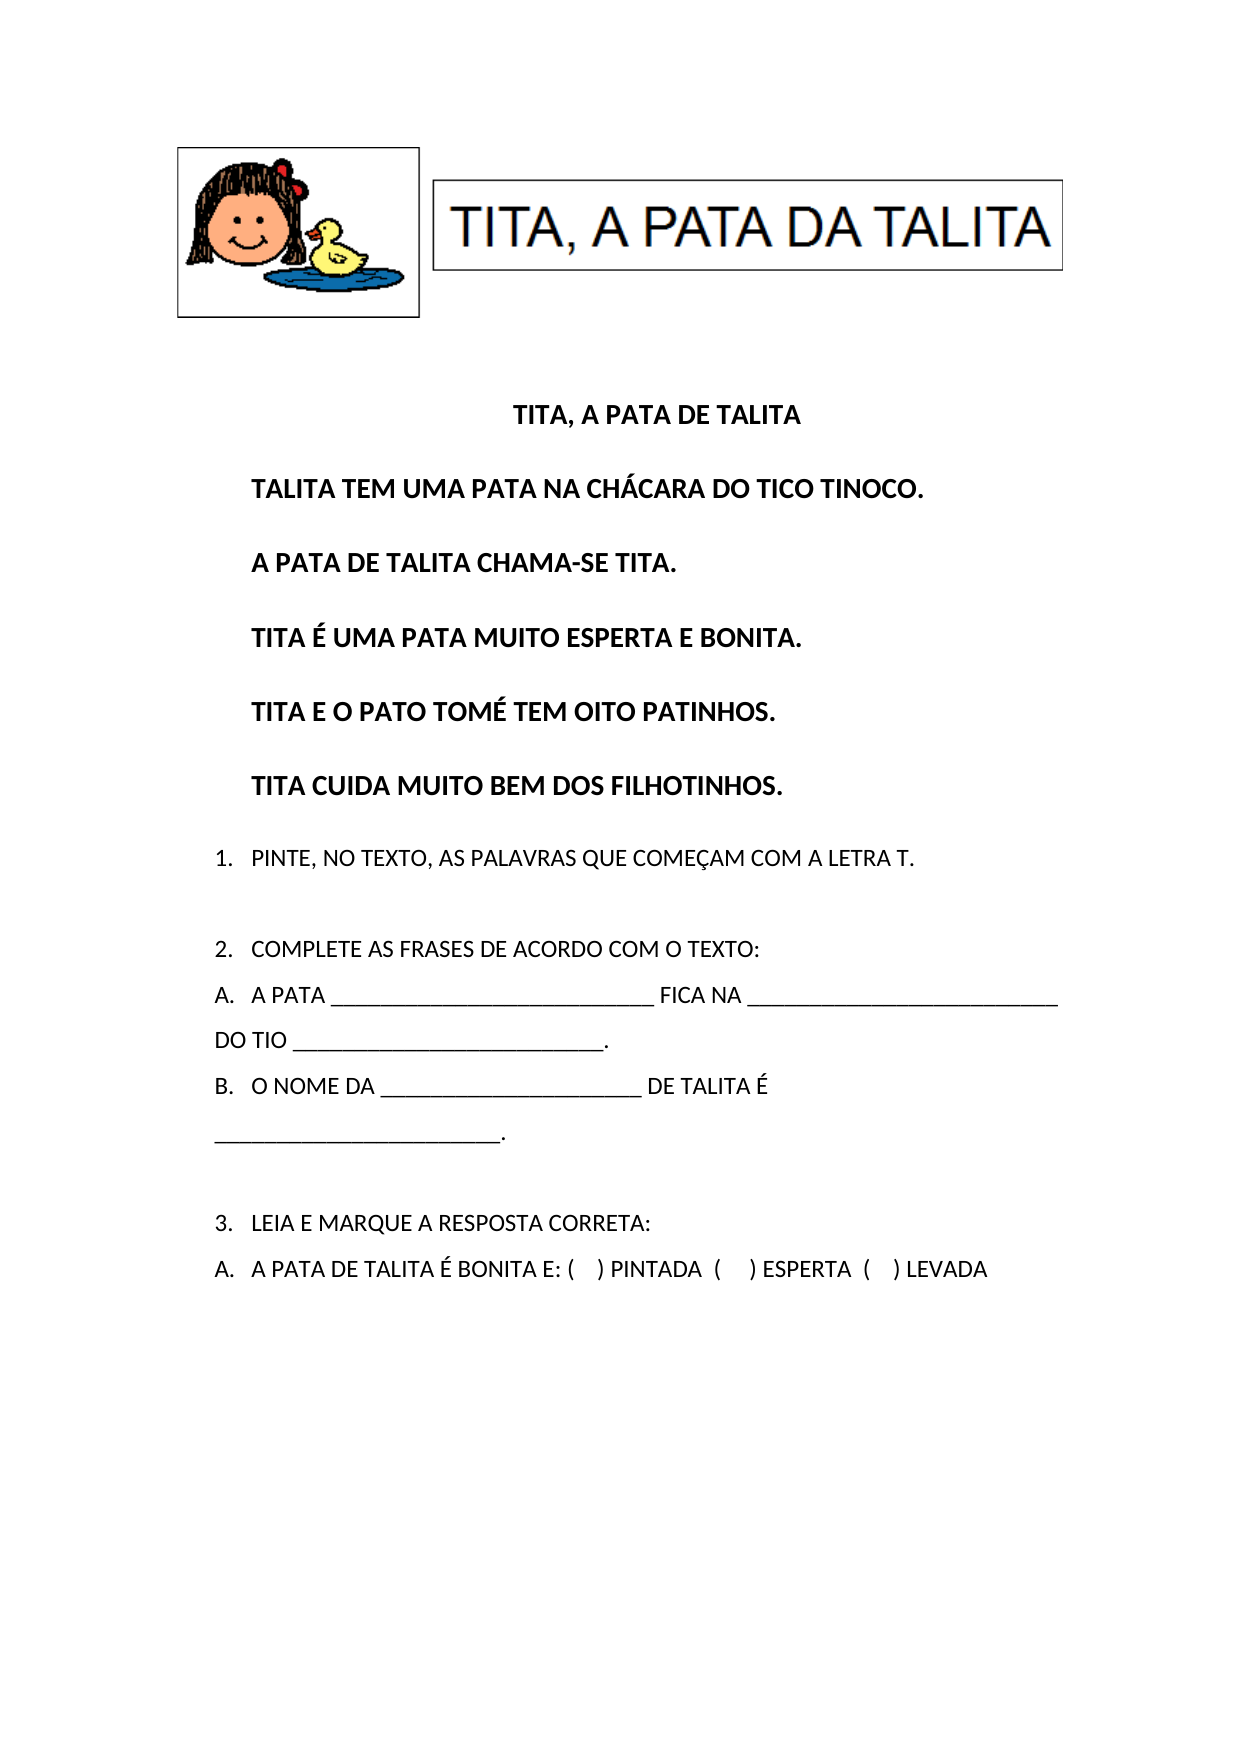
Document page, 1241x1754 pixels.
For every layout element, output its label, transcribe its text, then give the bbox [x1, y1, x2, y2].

list LEIA E MARQUE A RESPOSTA CORRETA: [214, 1207, 1063, 1238]
text TITA CUIDA MUITO BEM DOS FILHOTINHOS. [177, 767, 1063, 803]
text TITA É UMA PATA MUITO ESPERTA E BONITA. [177, 619, 1063, 654]
list PINTE, NO TEXTO, AS PALAVRAS QUE COMEÇAM COM A LETRA T. [214, 842, 1063, 872]
text TALITA TEM UMA PATA NA CHÁCARA DO TICO TINOCO. [177, 470, 1063, 506]
list A PATA DE TALITA É BONITA E: ( ) PINTADA ( ) ESPERTA ( ) LEVADA [214, 1253, 1063, 1284]
text A PATA DE TALITA CHAMA-SE TITA. [177, 544, 1063, 580]
list O NOME DA _____________________ DE TALITA É _______________________. [214, 1070, 1063, 1147]
list A PATA __________________________ FICA NA _________________________ DO TIO _________________________. [214, 979, 1063, 1055]
list COMPLETE AS FRASES DE ACORDO COM O TEXTO: [214, 933, 1063, 964]
text TITA, A PATA DE TALITA [177, 396, 1063, 432]
text TITA E O PATO TOMÉ TEM OITO PATINHOS. [177, 693, 1063, 729]
picture [177, 147, 1063, 318]
